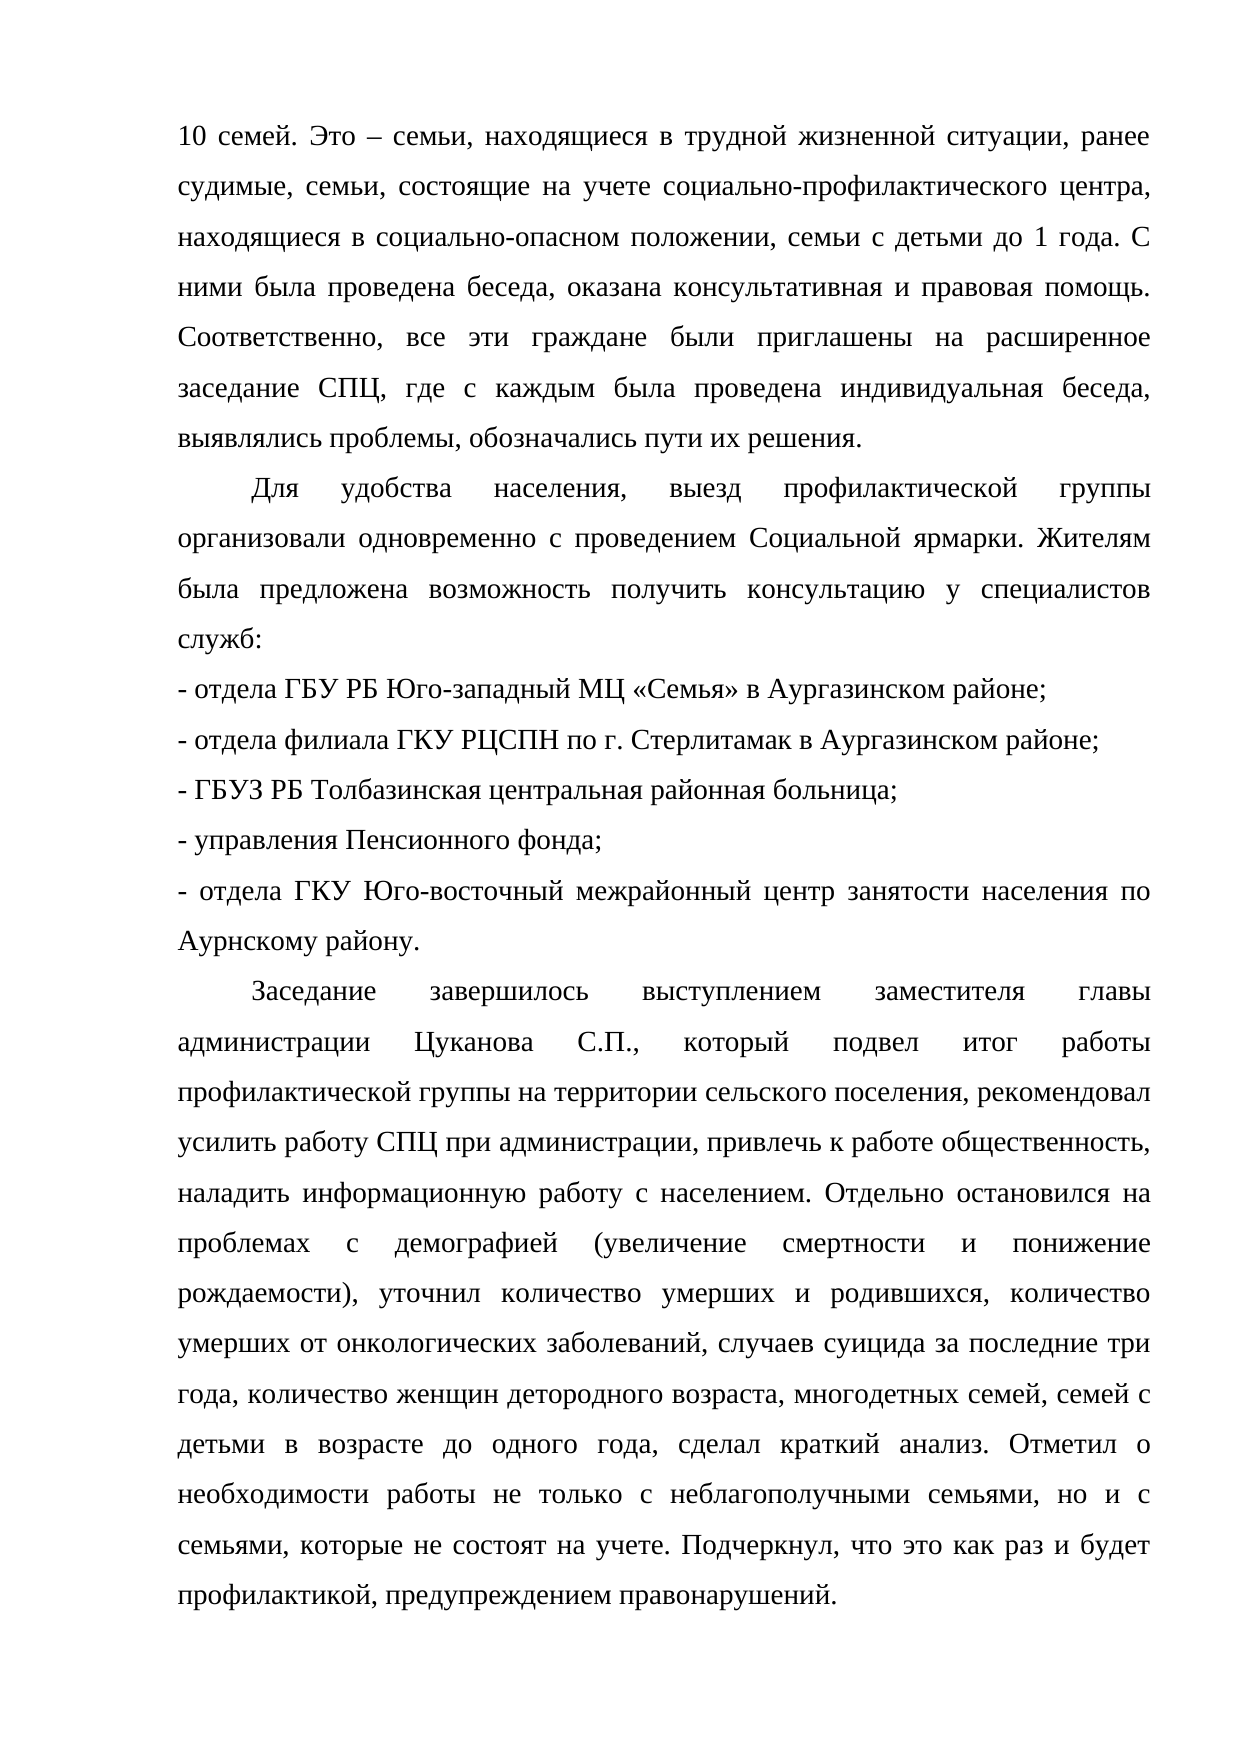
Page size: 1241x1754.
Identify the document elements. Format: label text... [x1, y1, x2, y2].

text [177, 118, 1152, 453]
text Для удобства населения, выезд профилактической группы организовали одновременно с проведением Социальной ярмарки. Жителям была предложена возможность получить консультацию у специалистов служб: [177, 470, 1152, 655]
text - отдела ГБУ РБ Юго-западный МЦ «Семья» в Аургазинском районе; [177, 672, 1152, 705]
text - отдела ГКУ Юго-восточный межрайонный центр занятости населения по Аурнскому району. [177, 873, 1152, 957]
text - управления Пенсионного фонда; [177, 822, 1152, 856]
text - отдела филиала ГКУ РЦСПН по г. Стерлитамак в Аургазинском районе; [177, 722, 1152, 755]
text - ГБУЗ РБ Толбазинская центральная районная больница; [177, 772, 1152, 806]
text Заседание завершилось выступлением заместителя главы администрации Цуканова С.П., который подвел итог работы профилактической группы на территории сельского поселения, рекомендовал усилить работу СПЦ при администрации, привлечь к работе общественность, наладить информационную работу с населением. Отдельно остановился на проблемах с демографией (увеличение смертности и понижение рождаемости), уточнил количество умерших и родившихся, количество умерших от онкологических заболеваний, случаев суицида за последние три года, количество женщин детородного возраста, многодетных семей, семей с детьми в возрасте до одного года, сделал краткий анализ. Отметил о необходимости работы не только с неблагополучными семьями, но и с семьями, которые не состоят на учете. Подчеркнул, что это как раз и будет профилактикой, предупреждением правонарушений. [177, 973, 1152, 1611]
